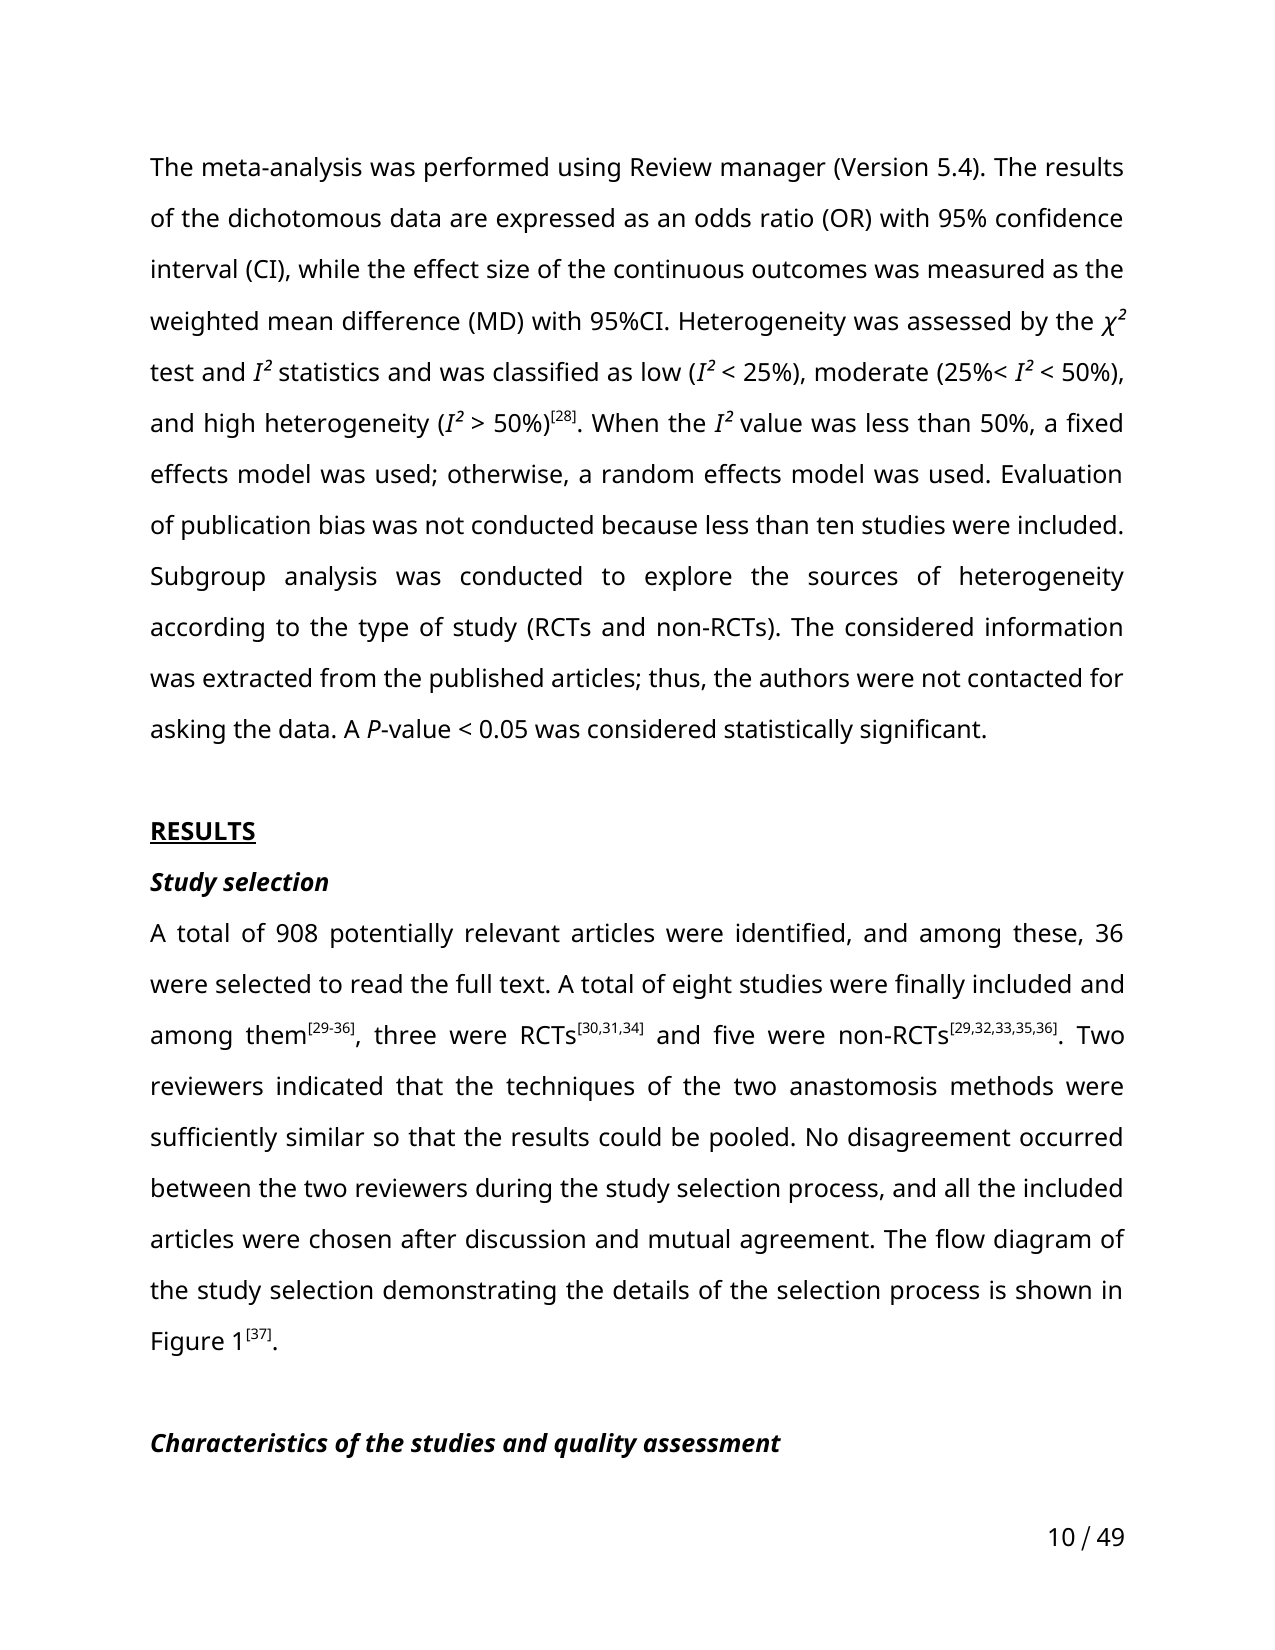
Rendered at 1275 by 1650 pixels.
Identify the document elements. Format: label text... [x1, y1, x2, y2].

text The meta-analysis was performed using Review manager (Version 5.4). The results of the dichotomous data are expressed as an odds ratio (OR) with 95% confidence interval (CI), while the effect size of the continuous outcomes was measured as the weighted mean difference (MD) with 95%CI. Heterogeneity was assessed by the χ² test and I² statistics and was classified as low (I² < 25%), moderate (25%< I² < 50%), and high heterogeneity (I² > 50%)[28]. When the I² value was less than 50%, a fixed effects model was used; otherwise, a random effects model was used. Evaluation of publication bias was not conducted because less than ten studies were included. Subgroup analysis was conducted to explore the sources of heterogeneity according to the type of study (RCTs and non-RCTs). The considered information was extracted from the published articles; thus, the authors were not contacted for asking the data. A P-value < 0.05 was considered statistically significant. [150, 150, 1125, 746]
text RESULTS [150, 813, 1125, 848]
text Characteristics of the studies and quality assessment [150, 1426, 1125, 1460]
text Study selection [150, 864, 1125, 899]
text A total of 908 potentially relevant articles were identified, and among these, 36 were selected to read the full text. A total of eight studies were finally included and among them[29-36], three were RCTs[30,31,34] and five were non-RCTs[29,32,33,35,36]. Two reviewers indicated that the techniques of the two anastomosis methods were sufficiently similar so that the results could be pooled. No disagreement occurred between the two reviewers during the study selection process, and all the included articles were chosen after discussion and mutual agreement. The flow diagram of the study selection demonstrating the details of the selection process is shown in Figure 1[37]. [150, 916, 1125, 1358]
